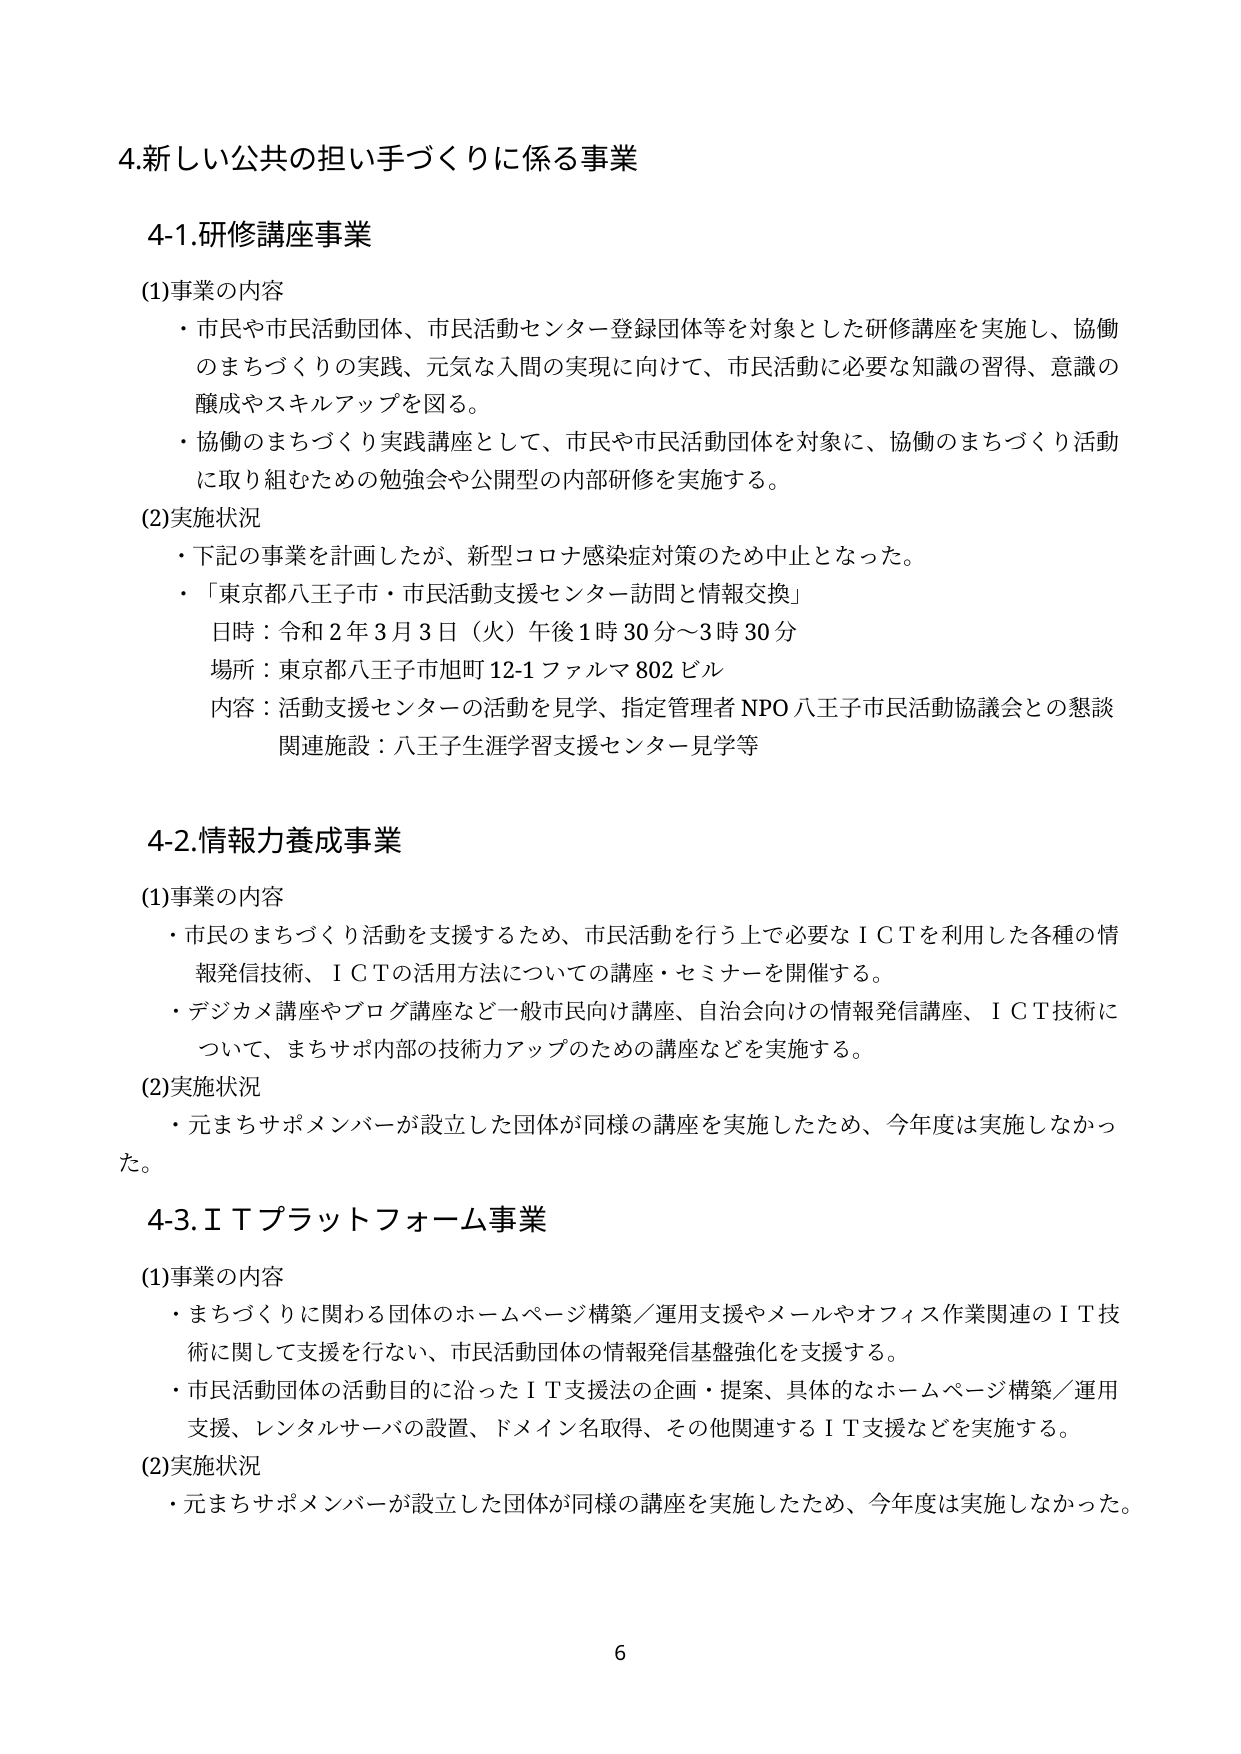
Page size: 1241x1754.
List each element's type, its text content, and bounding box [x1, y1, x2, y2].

text ・市民のまちづくり活動を支援するため、市民活動を行う上で必要なＩＣＴを利用した各種の情報発信技術、ＩＣＴの活用方法についての講座・セミナーを開催する。 [162, 915, 1122, 991]
text ・協働のまちづくり実践講座として、市民や市民活動団体を対象に、協働のまちづくり活動に取り組むための勉強会や公開型の内部研修を実施する。 [173, 422, 1122, 498]
subtitle 4.新しい公共の担い手づくりに係る事業 [118, 119, 1122, 194]
text (1)事業の内容 [118, 877, 1122, 915]
text 関連施設：八王子生涯学習支援センター見学等 [118, 725, 1122, 763]
text (1)事業の内容 [118, 270, 1122, 308]
text ・デジカメ講座やブログ講座など一般市民向け講座、自治会向けの情報発信講座、ＩＣＴ技術について、まちサポ内部の技術力アップのための講座などを実施する。 [165, 991, 1122, 1067]
text (2)実施状況 [118, 498, 1122, 536]
text 場所：東京都八王子市旭町12-1ファルマ802ビル [118, 649, 1122, 687]
subtitle 4-1.研修講座事業 [118, 194, 1122, 270]
text ・「東京都八王子市・市民活動支援センター訪問と情報交換」 [173, 574, 1122, 612]
text ・元まちサポメンバーが設立した団体が同様の講座を実施したため、今年度は実施しなかった。 [118, 1104, 1122, 1180]
text 日時：令和2年3月3日（火）午後1時30分～3時30分 [118, 612, 1122, 649]
text 内容：活動支援センターの活動を見学、指定管理者NPO八王子市民活動協議会との懇談 [118, 687, 1122, 725]
text (2)実施状況 [118, 1067, 1122, 1104]
text ・市民活動団体の活動目的に沿ったＩＴ支援法の企画・提案、具体的なホームページ構築／運用支援、レンタルサーバの設置、ドメイン名取得、その他関連するＩＴ支援などを実施する。 [165, 1370, 1122, 1446]
text (2)実施状況 [118, 1446, 1122, 1484]
subtitle 4-2.情報力養成事業 [118, 801, 1122, 877]
text ・まちづくりに関わる団体のホームページ構築／運用支援やメールやオフィス作業関連のＩＴ技術に関して支援を行ない、市民活動団体の情報発信基盤強化を支援する。 [165, 1294, 1122, 1370]
text ・元まちサポメンバーが設立した団体が同様の講座を実施したため、今年度は実施しなかった。 [162, 1484, 1122, 1522]
subtitle 4-3.ＩＴプラットフォーム事業 [118, 1180, 1122, 1256]
text (1)事業の内容 [118, 1256, 1122, 1294]
text ・下記の事業を計画したが、新型コロナ感染症対策のため中止となった。 [118, 536, 1122, 574]
text ・市民や市民活動団体、市民活動センター登録団体等を対象とした研修講座を実施し、協働のまちづくりの実践、元気な入間の実現に向けて、市民活動に必要な知識の習得、意識の醸成やスキルアップを図る。 [173, 308, 1122, 422]
